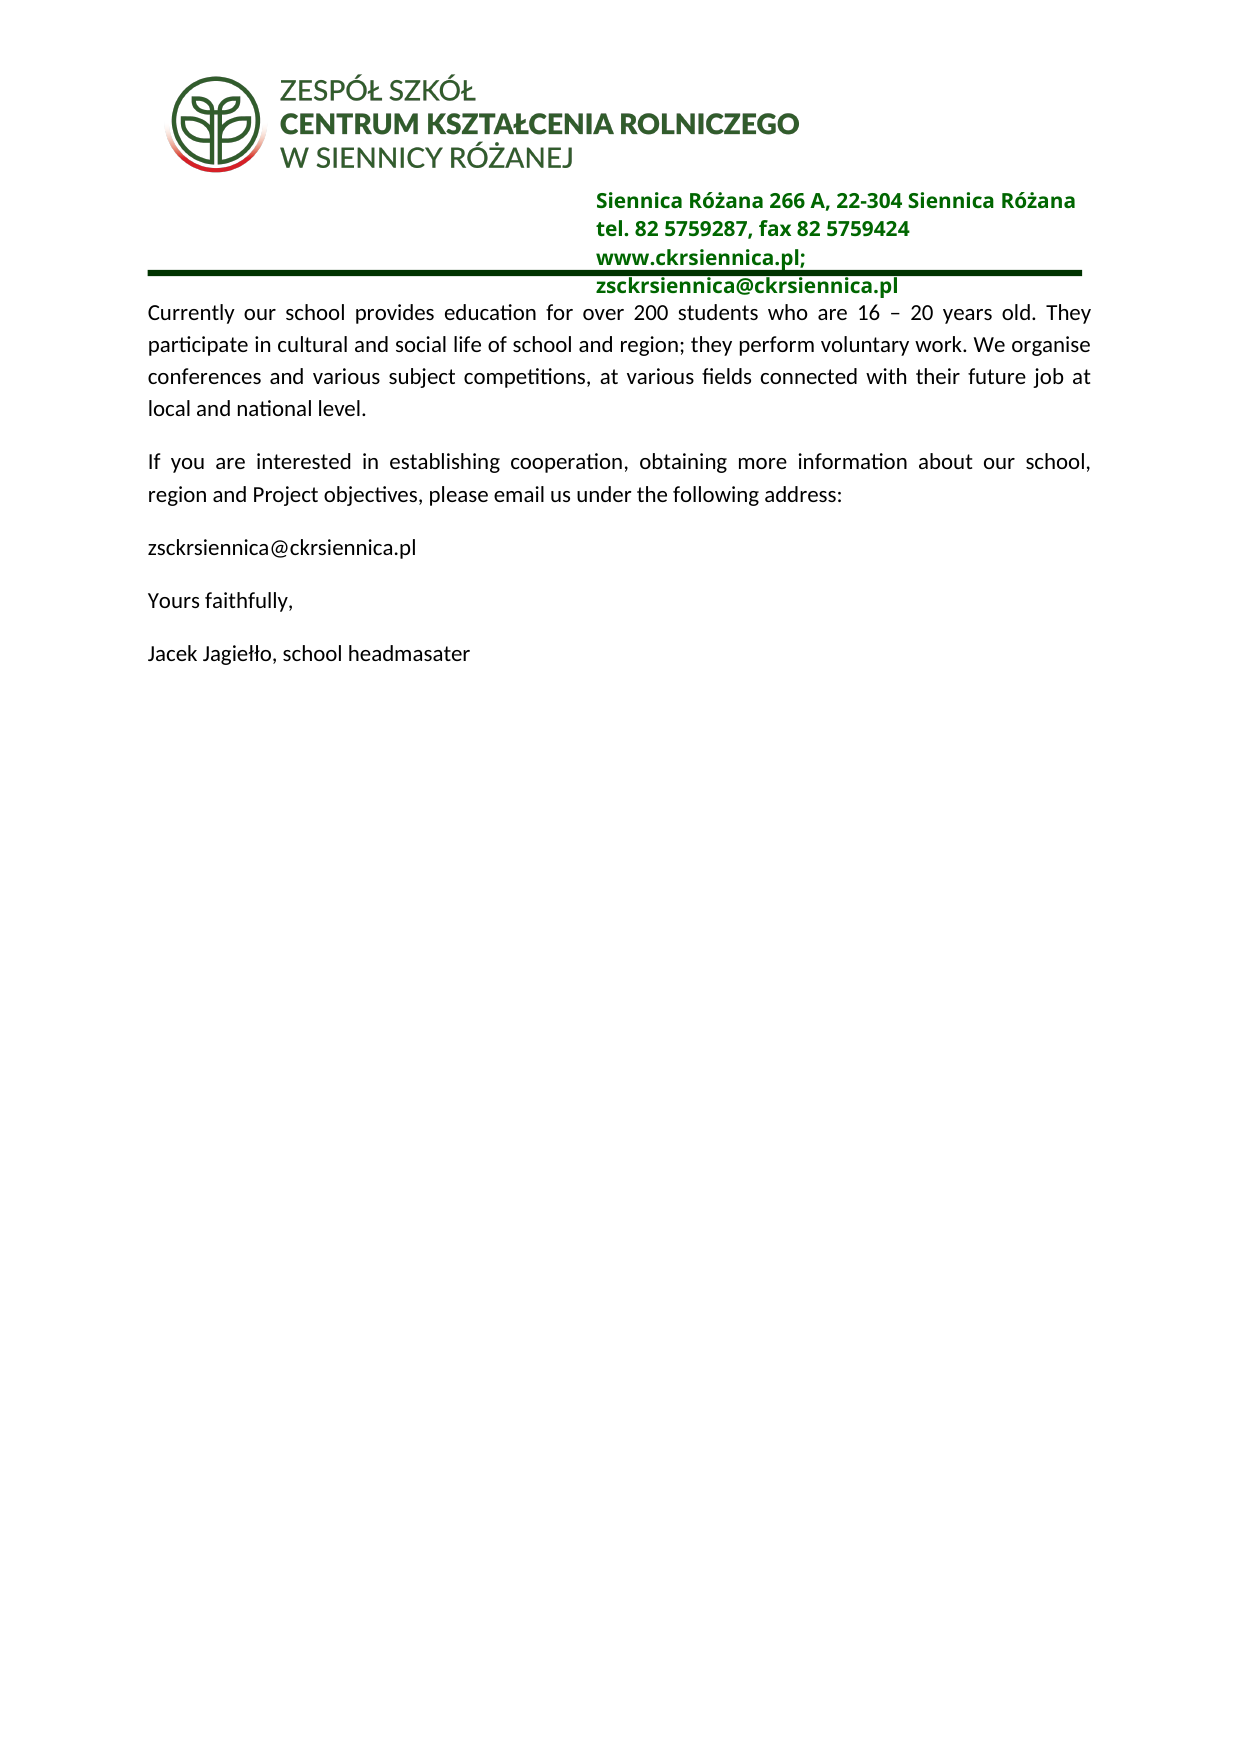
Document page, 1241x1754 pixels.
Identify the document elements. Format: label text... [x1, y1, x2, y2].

text If you are interested in establishing cooperation, obtaining more information about our school, region and Project objectives, please email us under the following address: [148, 447, 1093, 508]
text Yours faithfully, [148, 586, 1093, 614]
text Jacek Jagiełło, school headmasater [148, 639, 1093, 667]
text zsckrsiennica@ckrsiennica.pl [148, 533, 1093, 561]
text Currently our school provides education for over 200 students who are 16 – 20 years old. They participate in cultural and social life of school and region; they perform voluntary work. We organise conferences and various subject competitions, at various fields connected with their future job at local and national level. [148, 298, 1093, 422]
picture [86, 0, 846, 507]
